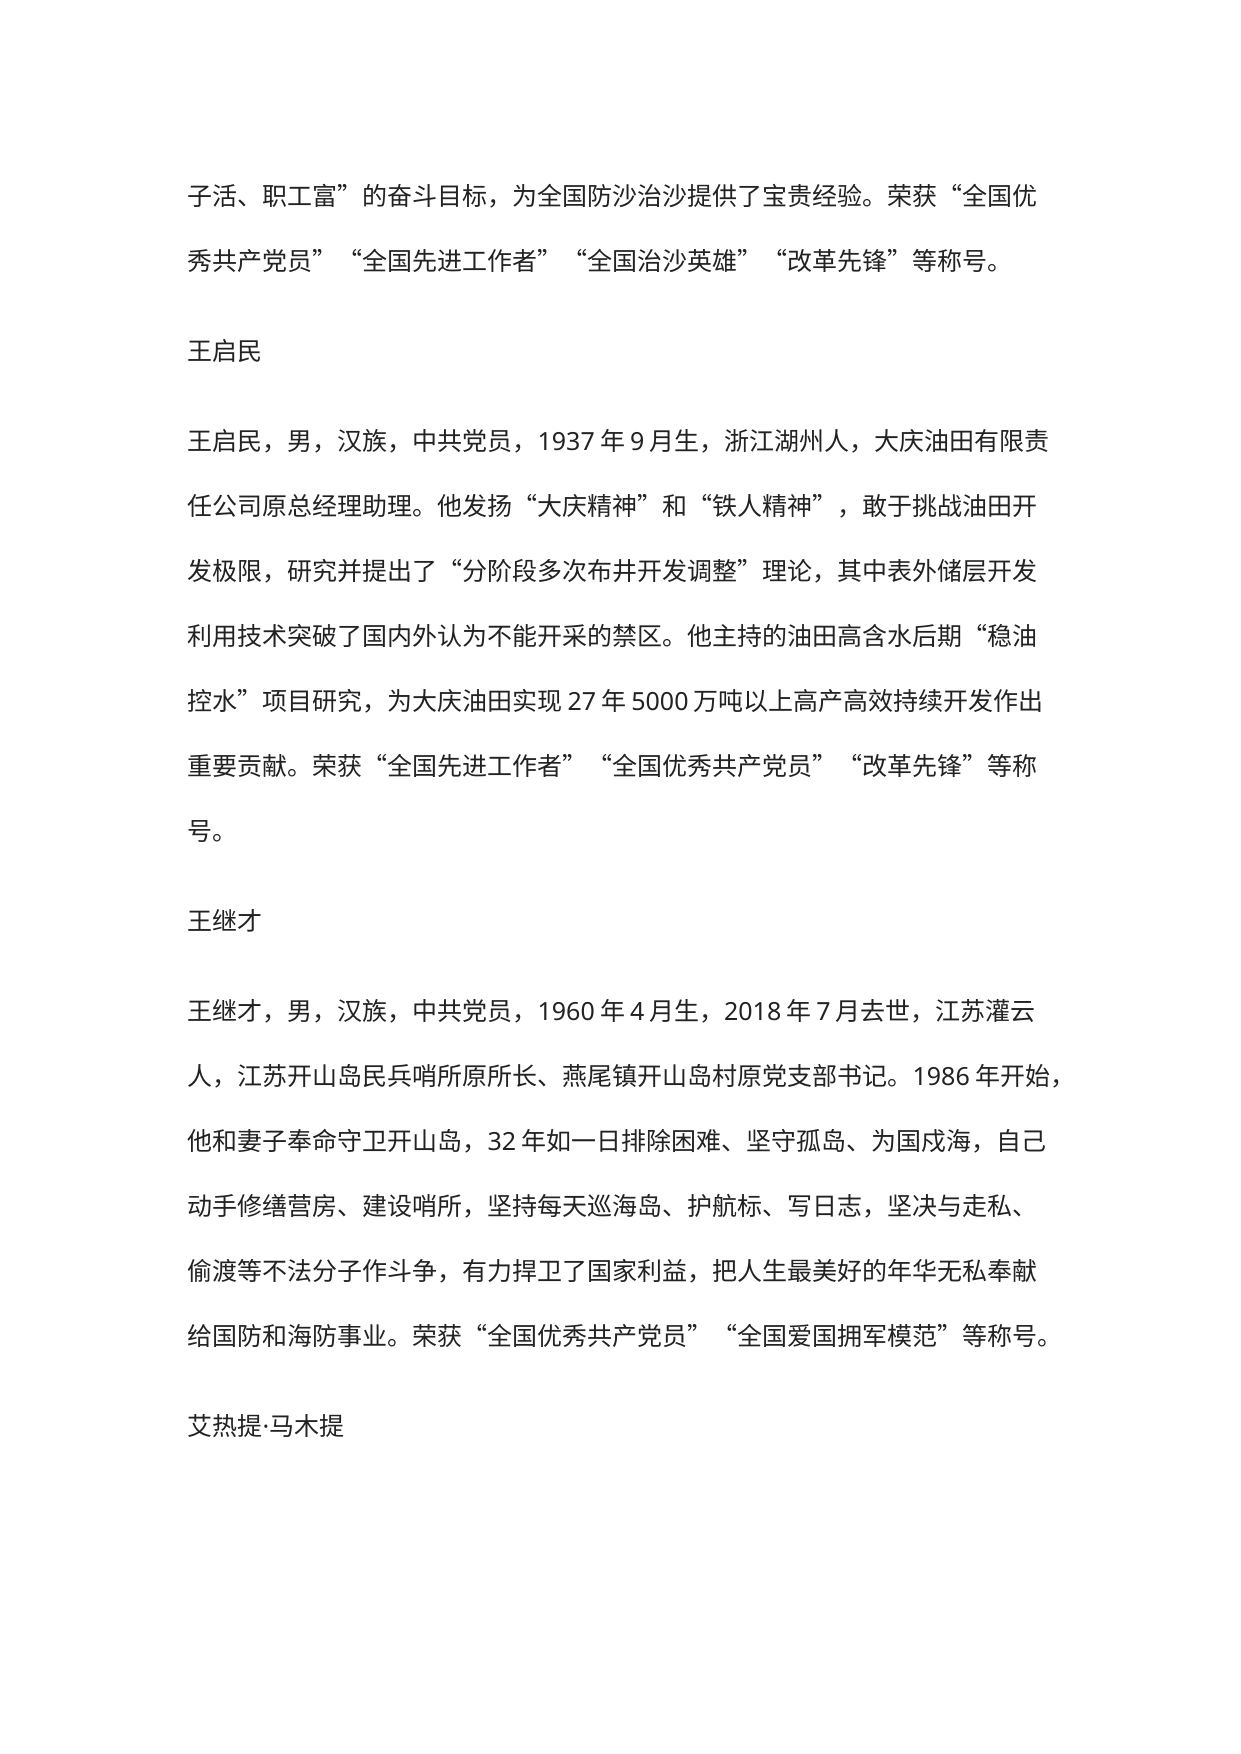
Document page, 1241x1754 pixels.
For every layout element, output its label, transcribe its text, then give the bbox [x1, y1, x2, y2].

text 王启民 [187, 317, 1053, 382]
text 艾热提·马木提 [187, 1392, 1053, 1457]
text 王启民，男，汉族，中共党员，1937年9月生，浙江湖州人，大庆油田有限责任公司原总经理助理。他发扬“大庆精神”和“铁人精神”，敢于挑战油田开发极限，研究并提出了“分阶段多次布井开发调整”理论，其中表外储层开发利用技术突破了国内外认为不能开采的禁区。他主持的油田高含水后期“稳油控水”项目研究，为大庆油田实现27年5000万吨以上高产高效持续开发作出重要贡献。荣获“全国先进工作者”“全国优秀共产党员”“改革先锋”等称号。 [187, 407, 1053, 862]
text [187, 162, 1053, 292]
text 王继才，男，汉族，中共党员，1960年4月生，2018年7月去世，江苏灌云人，江苏开山岛民兵哨所原所长、燕尾镇开山岛村原党支部书记。1986年开始，他和妻子奉命守卫开山岛，32年如一日排除困难、坚守孤岛、为国戍海，自己动手修缮营房、建设哨所，坚持每天巡海岛、护航标、写日志，坚决与走私、偷渡等不法分子作斗争，有力捍卫了国家利益，把人生最美好的年华无私奉献给国防和海防事业。荣获“全国优秀共产党员”“全国爱国拥军模范”等称号。 [187, 977, 1053, 1367]
text 王继才 [187, 887, 1053, 952]
